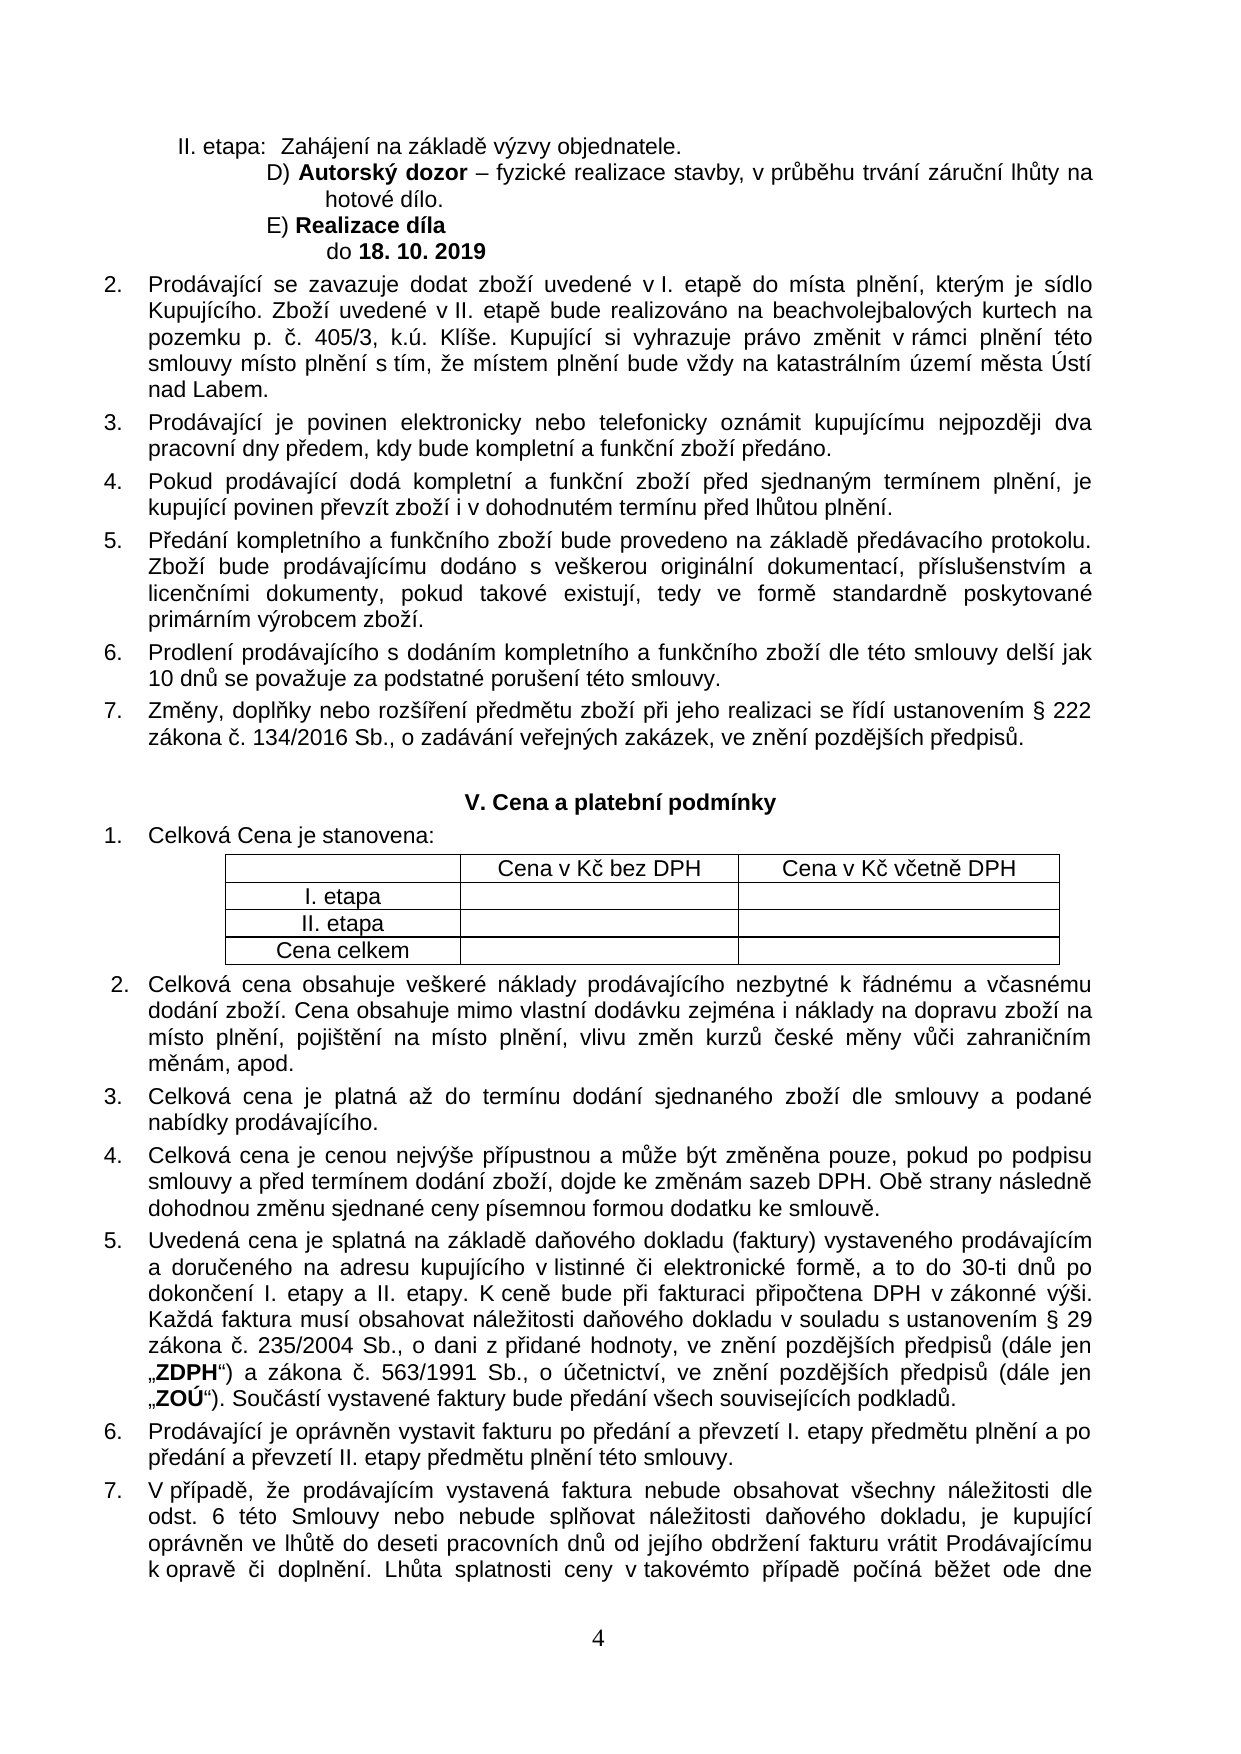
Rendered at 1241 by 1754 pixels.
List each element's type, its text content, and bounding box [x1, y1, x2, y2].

list Celková cena je platná až do termínu dodání sjednaného zboží dle smlouvy a podané nabídky prodávajícího. [103, 1083, 1093, 1136]
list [103, 1477, 1093, 1582]
text D) Autorský dozor – fyzické realizace stavby, v průběhu trvání záruční lhůty na hotové dílo. [266, 159, 1093, 212]
table_cell [461, 910, 738, 936]
table_header Cena v Kč bez DPH [461, 855, 738, 882]
list Uvedená cena je splatná na základě daňového dokladu (faktury) vystaveného prodávajícím a doručeného na adresu kupujícího v listinné či elektronické formě, a to do 30-ti dnů po dokončení I. etapy a II. etapy. K ceně bude při fakturaci připočtena DPH v zákonné výši. Každá faktura musí obsahovat náležitosti daňového dokladu v souladu s ustanovením § 29 zákona č. 235/2004 Sb., o dani z přidané hodnoty, ve znění pozdějších předpisů (dále jen „ZDPH“) a zákona č. 563/1991 Sb., o účetnictví, ve znění pozdějších předpisů (dále jen „ZOÚ“). Součástí vystavené faktury bude předání všech souvisejících podkladů. [103, 1227, 1093, 1412]
text II. etapa: Zahájení na základě výzvy objednatele. [177, 133, 1093, 159]
table_header [226, 855, 460, 882]
text V. Cena a platební podmínky [148, 789, 1093, 815]
table_cell [739, 938, 1059, 964]
list Prodávající je povinen elektronicky nebo telefonicky oznámit kupujícímu nejpozději dva pracovní dny předem, kdy bude kompletní a funkční zboží předáno. [103, 409, 1093, 462]
table_cell [739, 910, 1059, 936]
table_header Cena v Kč včetně DPH [739, 855, 1059, 882]
table_cell [461, 883, 738, 909]
list Celková cena obsahuje veškeré náklady prodávajícího nezbytné k řádnému a včasnému dodání zboží. Cena obsahuje mimo vlastní dodávku zejména i náklady na dopravu zboží na místo plnění, pojištění na místo plnění, vlivu změn kurzů české měny vůči zahraničním měnám, apod. [110, 971, 1093, 1077]
text E) Realizace díla [266, 212, 1093, 238]
list Celková cena je cenou nejvýše přípustnou a může být změněna pouze, pokud po podpisu smlouvy a před termínem dodání zboží, dojde ke změnám sazeb DPH. Obě strany následně dohodnou změnu sjednané ceny písemnou formou dodatku ke smlouvě. [103, 1142, 1093, 1221]
list Prodávající se zavazuje dodat zboží uvedené v I. etapě do místa plnění, kterým je sídlo Kupujícího. Zboží uvedené v II. etapě bude realizováno na beachvolejbalových kurtech na pozemku p. č. 405/3, k.ú. Klíše. Kupující si vyhrazuje právo změnit v rámci plnění této smlouvy místo plnění s tím, že místem plnění bude vždy na katastrálním území města Ústí nad Labem. [103, 271, 1093, 403]
list Celková Cena je stanovena: [103, 822, 1093, 848]
list Pokud prodávající dodá kompletní a funkční zboží před sjednaným termínem plnění, je kupující povinen převzít zboží i v dohodnutém termínu před lhůtou plnění. [103, 468, 1093, 521]
text do 18. 10. 2019 [103, 238, 1093, 265]
list Prodávající je oprávněn vystavit fakturu po předání a převzetí I. etapy předmětu plnění a po předání a převzetí II. etapy předmětu plnění této smlouvy. [103, 1418, 1093, 1471]
table_cell [461, 938, 738, 964]
list Prodlení prodávajícího s dodáním kompletního a funkčního zboží dle této smlouvy delší jak 10 dnů se považuje za podstatné porušení této smlouvy. [103, 638, 1093, 691]
table_cell Cena celkem [226, 938, 460, 964]
table_cell [739, 883, 1059, 909]
list Předání kompletního a funkčního zboží bude provedeno na základě předávacího protokolu. Zboží bude prodávajícímu dodáno s veškerou originální dokumentací, příslušenstvím a licenčními dokumenty, pokud takové existují, tedy ve formě standardně poskytované primárním výrobcem zboží. [103, 527, 1093, 632]
table_cell I. etapa [226, 883, 460, 909]
table_cell II. etapa [226, 910, 460, 936]
list Změny, doplňky nebo rozšíření předmětu zboží při jeho realizaci se řídí ustanovením § 222 zákona č. 134/2016 Sb., o zadávání veřejných zakázek, ve znění pozdějších předpisů. [103, 697, 1093, 750]
